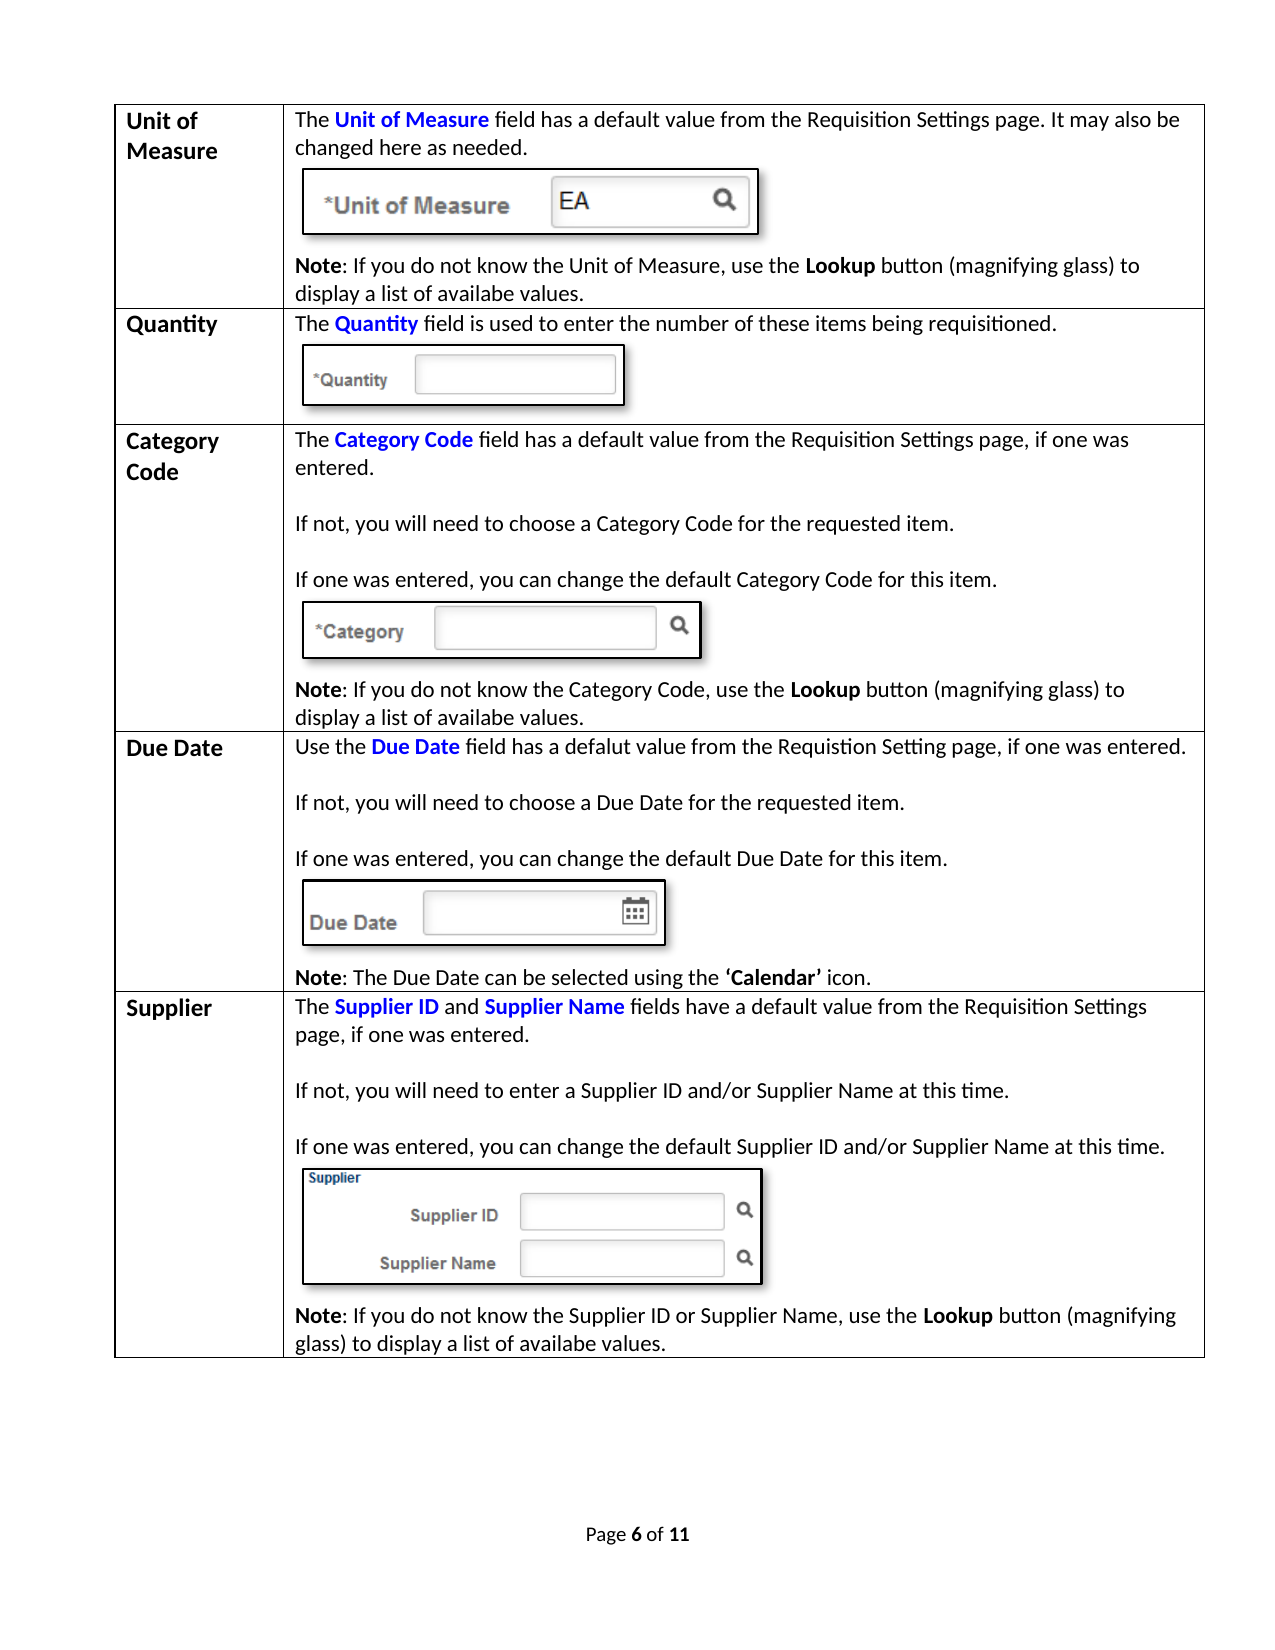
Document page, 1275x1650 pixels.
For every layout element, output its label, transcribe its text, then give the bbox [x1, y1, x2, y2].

picture [304, 1170, 760, 1283]
picture [304, 346, 623, 404]
table_header The Unit of Measure field has a default value from the Requisition Settings page. It may also be changed here as needed. Note: If you do not know the Unit of Measure, use the Lookup button (magnifying glass) to display a list of availabe values. [284, 105, 1204, 308]
table_cell The Supplier ID and Supplier Name fields have a default value from the Requisition Settings page, if one was entered. If not, you will need to enter a Supplier ID and/or Supplier Name at this time. If one was entered, you can change the default Supplier ID and/or Supplier Name at this time. Note: If you do not know the Supplier ID or Supplier Name, use the Lookup button (magnifying glass) to display a list of availabe values. [284, 992, 1204, 1357]
picture [304, 170, 757, 233]
table_cell The Category Code field has a default value from the Requisition Settings page, if one was entered. If not, you will need to choose a Category Code for the requested item. If one was entered, you can change the default Category Code for this item. Note: If you do not know the Category Code, use the Lookup button (magnifying glass) to display a list of availabe values. [284, 425, 1204, 731]
table_cell Quantity [116, 309, 283, 424]
table_cell Supplier [116, 992, 283, 1357]
table_cell Use the Due Date field has a defalut value from the Requistion Setting page, if one was entered. If not, you will need to choose a Due Date for the requested item. If one was entered, you can change the default Due Date for this item. Note: The Due Date can be selected using the ‘Calendar’ icon. [284, 732, 1204, 991]
table_header Unit of Measure [116, 105, 283, 308]
table_cell Due Date [116, 732, 283, 991]
picture [304, 603, 699, 657]
table_cell The Quantity field is used to enter the number of these items being requisitioned. [284, 309, 1204, 424]
picture [304, 882, 664, 944]
table_cell Category Code [116, 425, 283, 731]
